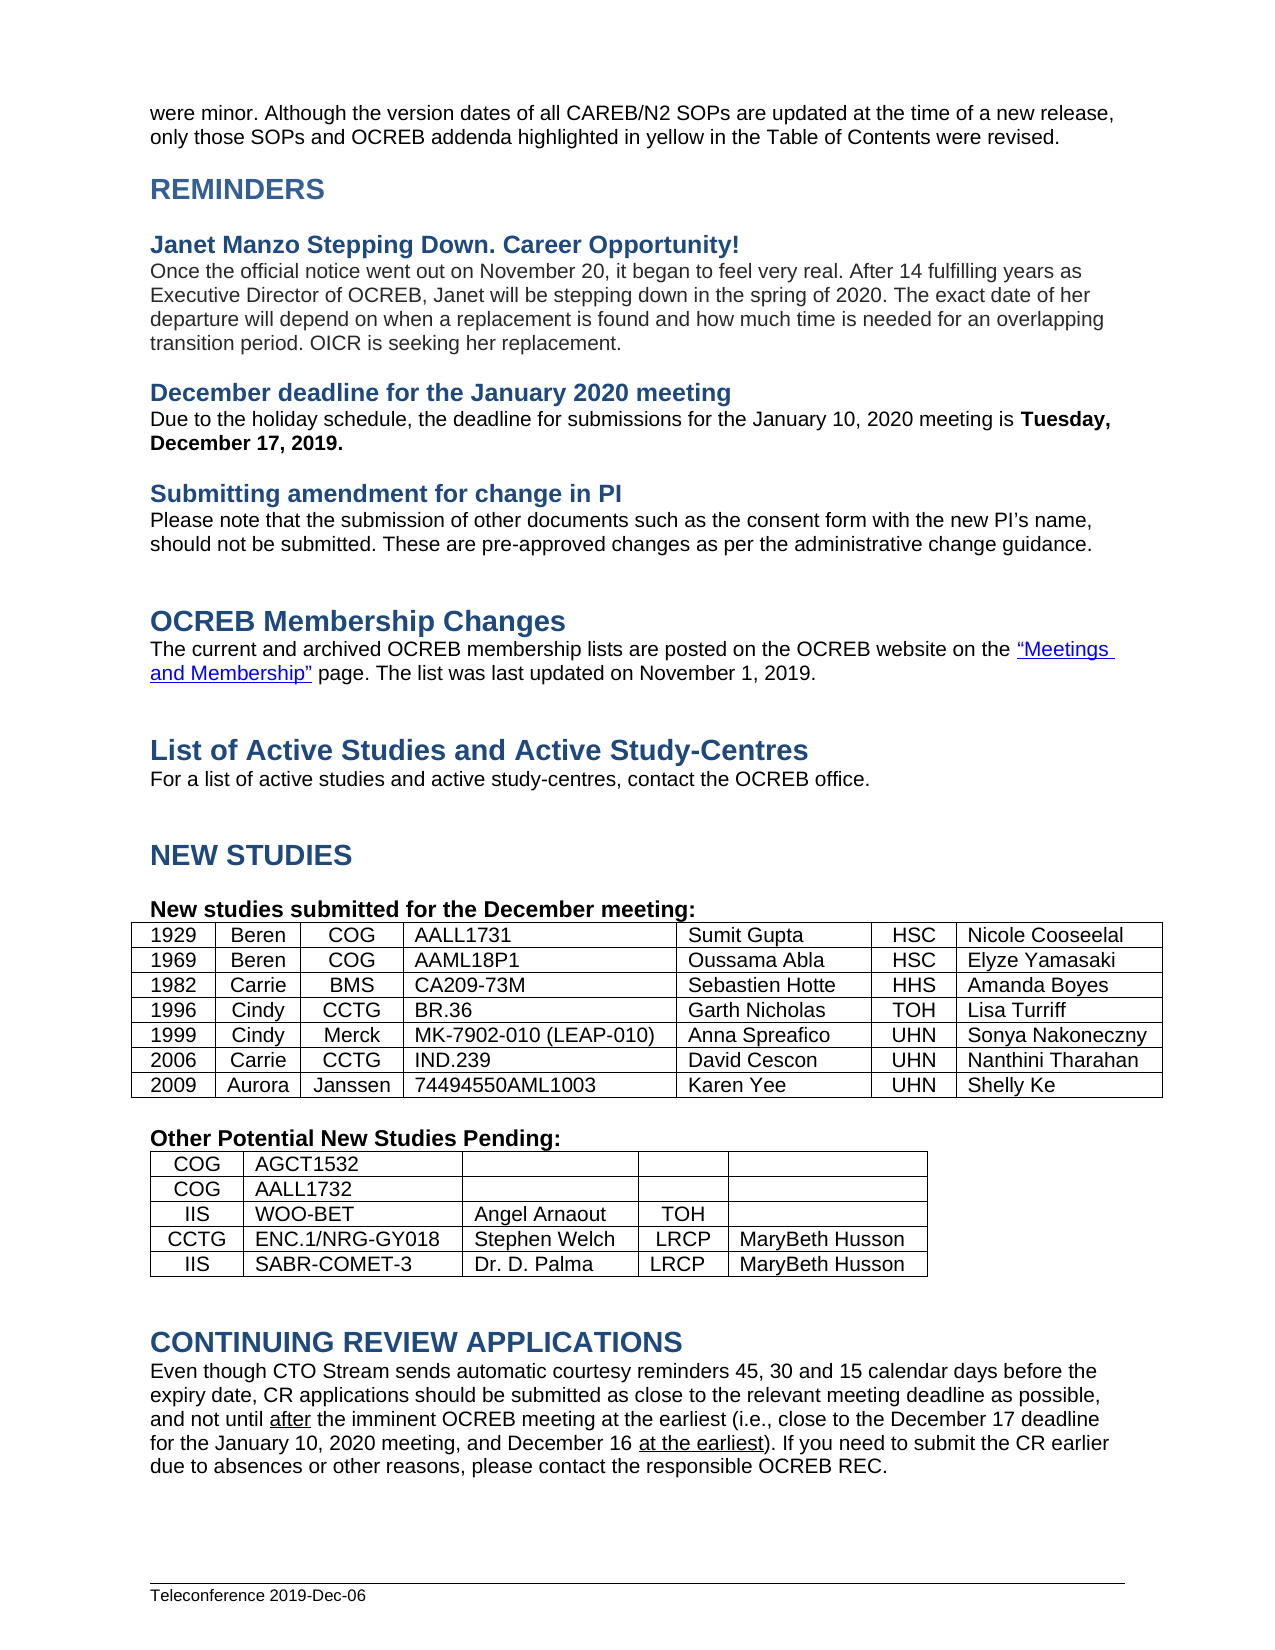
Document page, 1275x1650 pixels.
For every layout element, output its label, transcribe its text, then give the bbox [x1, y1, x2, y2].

table_cell MaryBeth Husson [729, 1227, 927, 1251]
table_cell UHN [872, 1073, 956, 1097]
table_cell Cindy [216, 998, 300, 1022]
table_cell 1982 [132, 973, 215, 997]
table_header AGCT1532 [244, 1152, 462, 1176]
table_cell AALL1732 [244, 1177, 462, 1201]
table_cell 74494550AML1003 [404, 1073, 676, 1097]
table_cell Beren [216, 948, 300, 972]
table_cell IIS [151, 1252, 243, 1276]
table_cell Merck [301, 1023, 403, 1047]
table_cell BMS [301, 973, 403, 997]
table_header COG [151, 1152, 243, 1176]
table_cell [463, 1177, 638, 1201]
table_cell HHS [872, 973, 956, 997]
table_cell WOO-BET [244, 1202, 462, 1226]
text December deadline for the January 2020 meeting [150, 378, 1125, 407]
text For a list of active studies and active study-centres, contact the OCREB office. [150, 767, 1125, 791]
table_header [639, 1152, 728, 1176]
table_cell Oussama Abla [677, 948, 871, 972]
table_header Nicole Cooseelal [957, 923, 1162, 947]
table_cell Lisa Turriff [957, 998, 1162, 1022]
table_cell 1999 [132, 1023, 215, 1047]
table_cell IND.239 [404, 1048, 676, 1072]
table_cell Sebastien Hotte [677, 973, 871, 997]
table_cell UHN [872, 1048, 956, 1072]
text List of Active Studies and Active Study-Centres [150, 733, 1125, 767]
text CONTINUING REVIEW APPLICATIONS [150, 1325, 1125, 1358]
table_cell BR.36 [404, 998, 676, 1022]
table_cell COG [151, 1177, 243, 1201]
table_cell SABR-COMET-3 [244, 1252, 462, 1276]
table_cell David Cescon [677, 1048, 871, 1072]
table_header Beren [216, 923, 300, 947]
table_cell CCTG [301, 1048, 403, 1072]
table_cell Carrie [216, 973, 300, 997]
table_cell Cindy [216, 1023, 300, 1047]
table_cell Aurora [216, 1073, 300, 1097]
table_cell COG [301, 948, 403, 972]
table_header AALL1731 [404, 923, 676, 947]
table_cell AAML18P1 [404, 948, 676, 972]
table_header [729, 1152, 927, 1176]
table_cell HSC [872, 948, 956, 972]
table_cell Shelly Ke [957, 1073, 1162, 1097]
table_header COG [301, 923, 403, 947]
table_cell Stephen Welch [463, 1227, 638, 1251]
table_header Sumit Gupta [677, 923, 871, 947]
table_cell Janssen [301, 1073, 403, 1097]
table_cell ENC.1/NRG-GY018 [244, 1227, 462, 1251]
table_cell 1996 [132, 998, 215, 1022]
table_cell Nanthini Tharahan [957, 1048, 1162, 1072]
table_cell IIS [151, 1202, 243, 1226]
table_cell Amanda Boyes [957, 973, 1162, 997]
text Once the official notice went out on November 20, it began to feel very real. After 14 fulfilling years as Executive Director of OCREB, Janet will be stepping down in the spring of 2020. The exact date of her departure will depend on when a replacement is found and how much time is needed for an overlapping transition period. OICR is seeking her replacement. [150, 259, 1125, 354]
table_cell Anna Spreafico [677, 1023, 871, 1047]
table_cell Sonya Nakoneczny [957, 1023, 1162, 1047]
text Even though CTO Stream sends automatic courtesy reminders 45, 30 and 15 calendar days before the expiry date, CR applications should be submitted as close to the relevant meeting deadline as possible, and not until after the imminent OCREB meeting at the earliest (i.e., close to the December 17 deadline for the January 10, 2020 meeting, and December 16 at the earliest). If you need to submit the CR earlier due to absences or other reasons, please contact the responsible OCREB REC. [150, 1358, 1125, 1478]
table_cell LRCP [639, 1252, 728, 1276]
table_cell Carrie [216, 1048, 300, 1072]
table_cell UHN [872, 1023, 956, 1047]
table_header [463, 1152, 638, 1176]
table_cell TOH [872, 998, 956, 1022]
table_cell Angel Arnaout [463, 1202, 638, 1226]
table_cell 2006 [132, 1048, 215, 1072]
text Other Potential New Studies Pending: [150, 1125, 1125, 1151]
table_cell [639, 1177, 728, 1201]
text REMINDERS [150, 172, 1125, 206]
table_cell CCTG [301, 998, 403, 1022]
table_cell [729, 1202, 927, 1226]
table_cell MK-7902-010 (LEAP-010) [404, 1023, 676, 1047]
text OCREB Membership Changes [150, 604, 1125, 637]
text Submitting amendment for change in PI [150, 479, 1125, 508]
table_header HSC [872, 923, 956, 947]
text Janet Manzo Stepping Down. Career Opportunity! [150, 230, 1125, 259]
text Please note that the submission of other documents such as the consent form with the new PI’s name, should not be submitted. These are pre-approved changes as per the administrative change guidance. [150, 508, 1125, 556]
table_header 1929 [132, 923, 215, 947]
table_cell Dr. D. Palma [463, 1252, 638, 1276]
table_cell Elyze Yamasaki [957, 948, 1162, 972]
text Due to the holiday schedule, the deadline for submissions for the January 10, 2020 meeting is Tuesday, December 17, 2019. [150, 407, 1125, 455]
table_cell 1969 [132, 948, 215, 972]
table_cell [729, 1177, 927, 1201]
table_cell MaryBeth Husson [729, 1252, 927, 1276]
table_cell Garth Nicholas [677, 998, 871, 1022]
table_cell CA209-73M [404, 973, 676, 997]
text NEW STUDIES [150, 838, 1125, 872]
table_cell TOH [639, 1202, 728, 1226]
table_cell 2009 [132, 1073, 215, 1097]
table_cell Karen Yee [677, 1073, 871, 1097]
table_cell CCTG [151, 1227, 243, 1251]
text The current and archived OCREB membership lists are posted on the OCREB website on the “Meetings and Membership” page. The list was last updated on November 1, 2019. [150, 637, 1125, 685]
text New studies submitted for the December meeting: [150, 896, 1125, 922]
table_cell LRCP [639, 1227, 728, 1251]
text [150, 101, 1125, 148]
